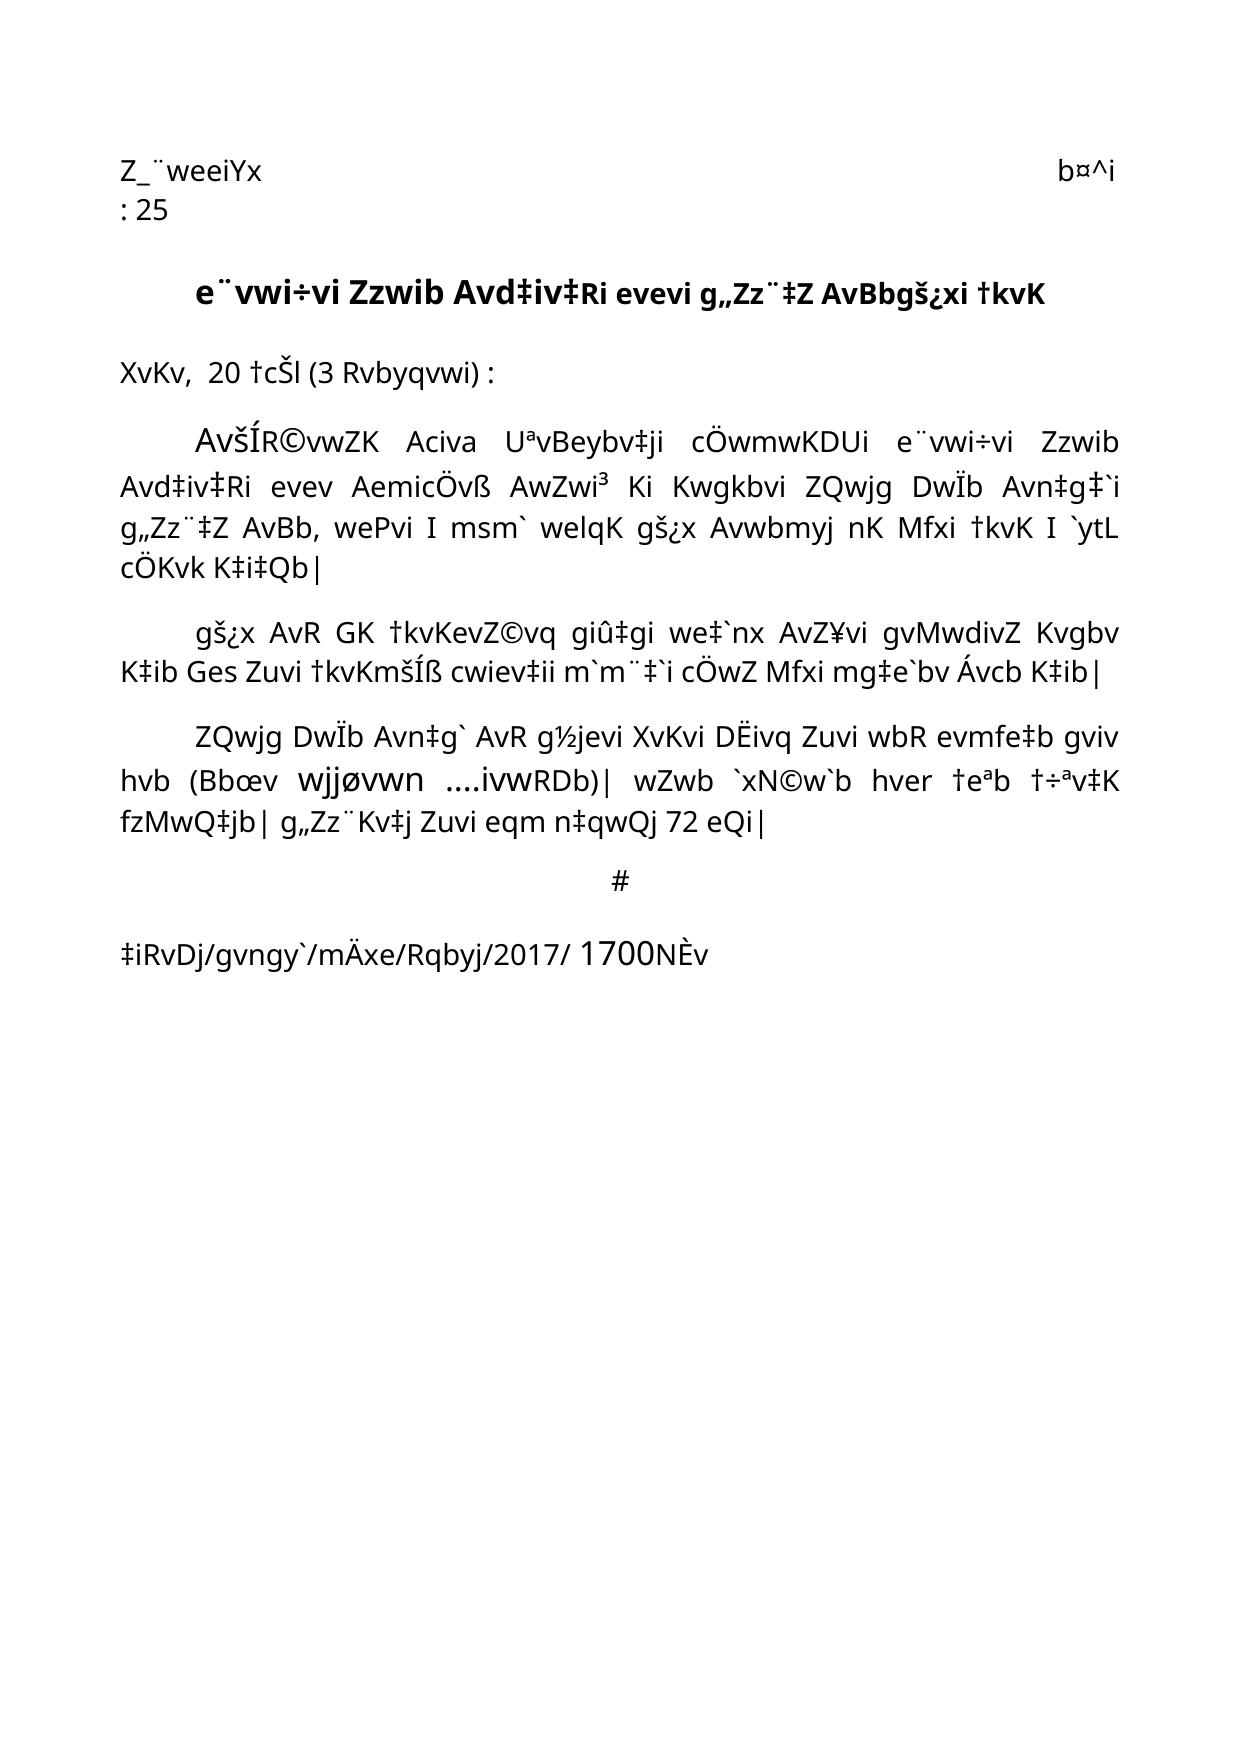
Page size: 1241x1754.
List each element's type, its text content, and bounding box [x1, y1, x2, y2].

text Z_¨weeiYx b¤^i : 25 [120, 150, 1120, 229]
text # [120, 866, 1120, 898]
text gš¿x AvR GK †kvKevZ©vq giû‡gi we‡`nx AvZ¥vi gvMwdivZ Kvgbv K‡ib Ges Zuvi †kvKmšÍß cwiev‡ii m`m¨‡`i cÖwZ Mfxi mg‡e`bv Ávcb K‡ib| [120, 612, 1120, 691]
text AvšÍR©vwZK Aciva UªvBeybv‡ji cÖwmwKDUi e¨vwi÷vi Zzwib Avd‡iv‡Ri evev AemicÖvß AwZwi³ Ki Kwgkbvi ZQwjg DwÏb Avn‡g‡`i g„Zz¨‡Z AvBb, wePvi I msm` welqK gš¿x Avwbmyj nK Mfxi †kvK I `ytL cÖKvk K‡i‡Qb| [120, 417, 1120, 587]
text ZQwjg DwÏb Avn‡g` AvR g½jevi XvKvi DËivq Zuvi wbR evmfe‡b gviv hvb (Bbœv wjjøvwn ....ivwRDb)| wZwb `xN©w`b hver †eªb †÷ªv‡K fzMwQ‡jb| g„Zz¨Kv‡j Zuvi eqm n‡qwQj 72 eQi| [120, 716, 1120, 841]
text ‡iRvDj/gvngy`/mÄxe/Rqbyj/2017/ 1700NÈv [120, 929, 1120, 975]
text XvKv, 20 †cŠl (3 Rvbyqvwi) : [120, 352, 1120, 392]
text e¨vwi÷vi Zzwib Avd‡iv‡Ri evevi g„Zz¨‡Z AvBbgš¿xi †kvK [120, 269, 1120, 314]
